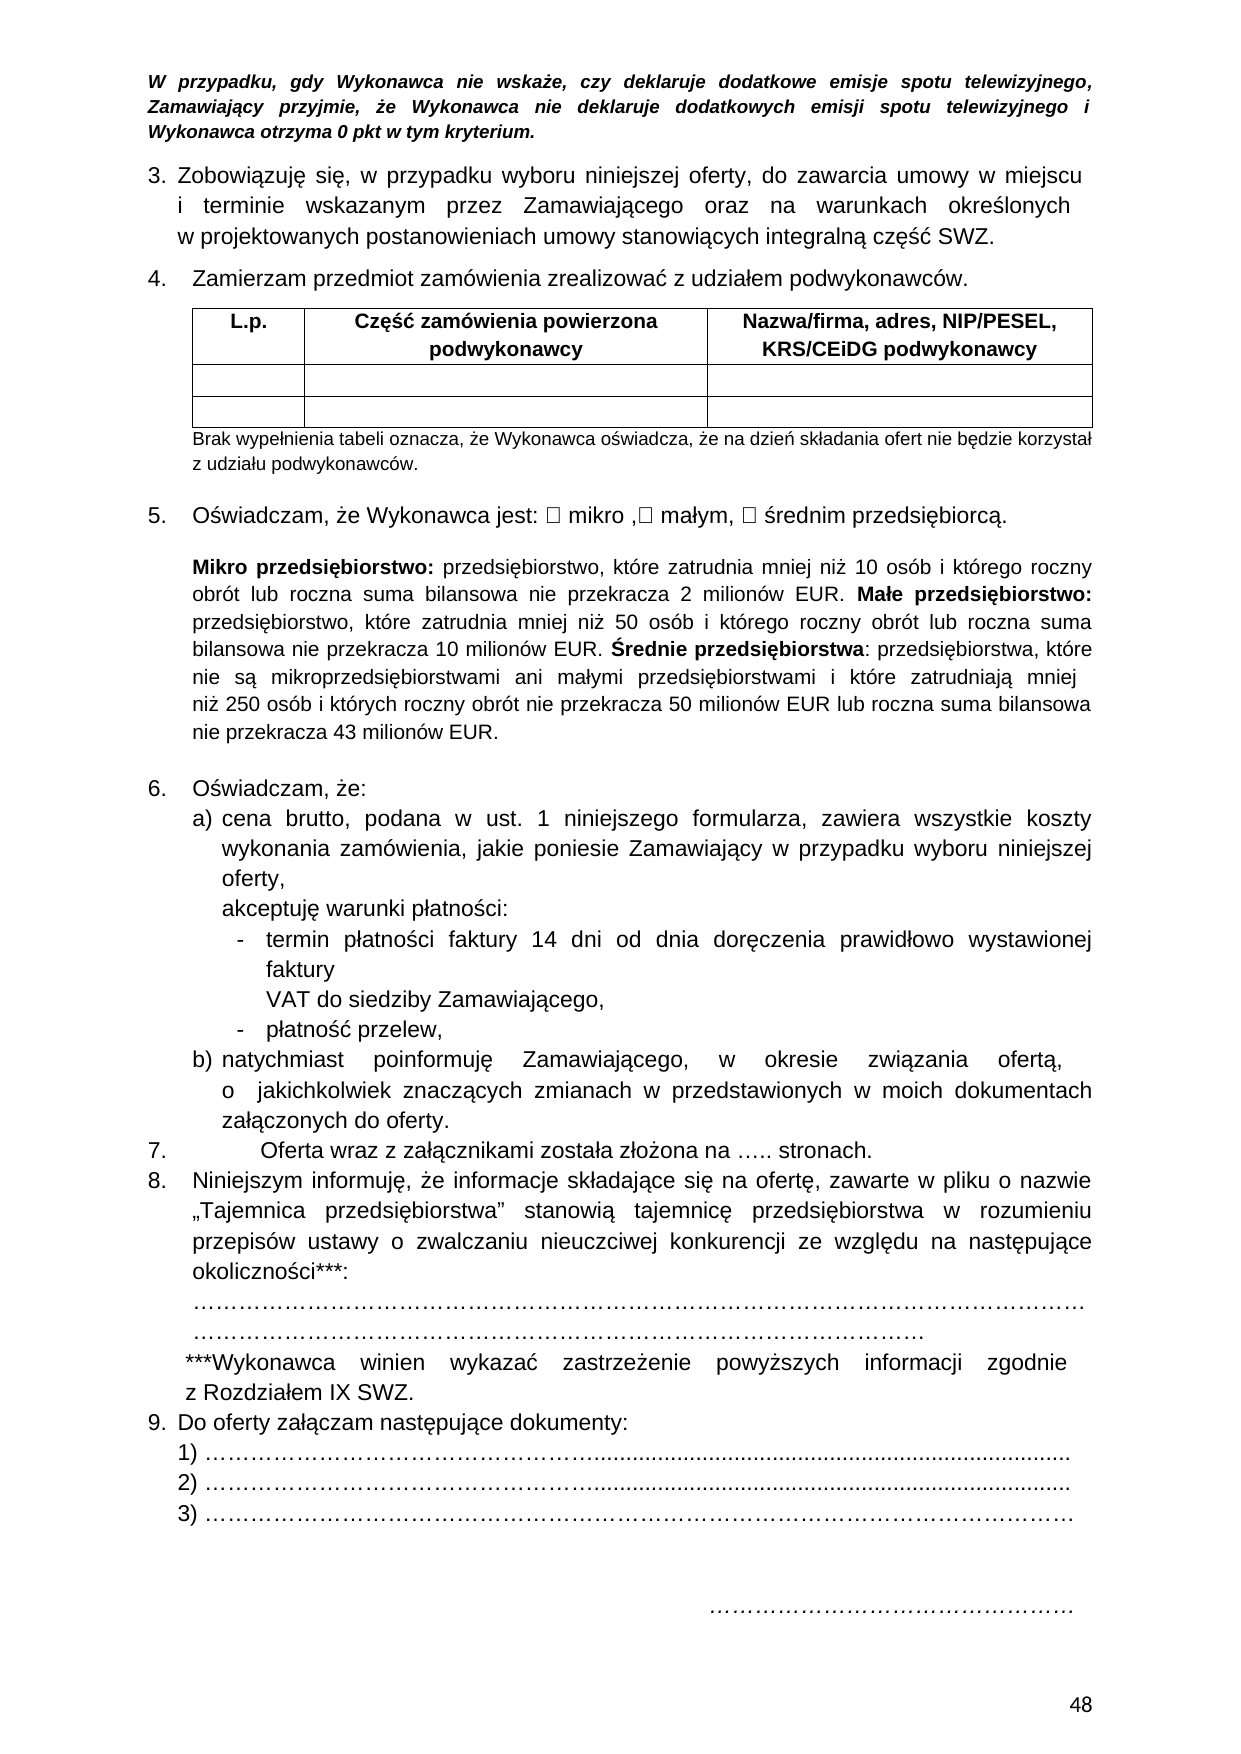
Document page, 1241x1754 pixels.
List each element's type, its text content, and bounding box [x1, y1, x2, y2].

list Zamierzam przedmiot zamówienia zrealizować z udziałem podwykonawców. [148, 265, 1092, 292]
list akceptuję warunki płatności: [222, 895, 1092, 922]
list Oferta wraz z załącznikami została złożona na ….. stronach. [148, 1137, 1092, 1163]
text Mikro przedsiębiorstwo: przedsiębiorstwo, które zatrudnia mniej niż 10 osób i którego roczny obrót lub roczna suma bilansowa nie przekracza 2 milionów EUR. Małe przedsiębiorstwo: przedsiębiorstwo, które zatrudnia mniej niż 50 osób i którego roczny obrót lub roczna suma bilansowa nie przekracza 10 milionów EUR. Średnie przedsiębiorstwa: przedsiębiorstwa, które nie są mikroprzedsiębiorstwami ani małymi przedsiębiorstwami i które zatrudniają mniej niż 250 osób i których roczny obrót nie przekracza 50 milionów EUR lub roczna suma bilansowa nie przekracza 43 milionów EUR. [192, 554, 1092, 743]
table_cell [708, 397, 1092, 427]
text 2) ……………………………………………........................................................................... [177, 1469, 1092, 1496]
list cena brutto, podana w ust. 1 niniejszego formularza, zawiera wszystkie koszty wykonania zamówienia, jakie poniesie Zamawiający w przypadku wyboru niniejszej oferty, [192, 805, 1092, 891]
text W przypadku, gdy Wykonawca nie wskaże, czy deklaruje dodatkowe emisje spotu telewizyjnego, Zamawiający przyjmie, że Wykonawca nie deklaruje dodatkowych emisji spotu telewizyjnego i Wykonawca otrzyma 0 pkt w tym kryterium. [148, 71, 1092, 142]
table_header Część zamówienia powierzona podwykonawcy [305, 309, 707, 364]
list natychmiast poinformuję Zamawiającego, w okresie związania ofertą, o jakichkolwiek znaczących zmianach w przedstawionych w moich dokumentach załączonych do oferty. [192, 1046, 1092, 1133]
text 3) …………………………………………………………………………………………………… [177, 1499, 1092, 1526]
table_cell [193, 365, 304, 396]
list Do oferty załączam następujące dokumenty: [148, 1409, 1092, 1435]
text 1) ……………………………………………........................................................................... [177, 1439, 1092, 1465]
table_cell [708, 365, 1092, 396]
list Niniejszym informuję, że informacje składające się na ofertę, zawarte w pliku o nazwie „Tajemnica przedsiębiorstwa” stanowią tajemnicę przedsiębiorstwa w rozumieniu przepisów ustawy o zwalczaniu nieuczciwej konkurencji ze względu na następujące okoliczności***:…………………………………………………………………………………………………………………………………………………………………………………………… [148, 1167, 1092, 1344]
text ………………………………………… [694, 1592, 1092, 1618]
list Oświadczam, że: [148, 774, 1092, 801]
list termin płatności faktury 14 dni od dnia doręczenia prawidłowo wystawionej faktury VAT do siedziby Zamawiającego, [236, 926, 1092, 1012]
text ***Wykonawca winien wykazać zastrzeżenie powyższych informacji zgodnie z Rozdziałem IX SWZ. [185, 1348, 1092, 1405]
table_cell [193, 397, 304, 427]
table_cell [305, 365, 707, 396]
text Brak wypełnienia tabeli oznacza, że Wykonawca oświadcza, że na dzień składania ofert nie będzie korzystał z udziału podwykonawców. [192, 428, 1092, 474]
table_cell [305, 397, 707, 427]
list Oświadczam, że Wykonawca jest:  mikro , małym,  średnim przedsiębiorcą. [148, 502, 1092, 529]
table_header Nazwa/firma, adres, NIP/PESEL, KRS/CEiDG podwykonawcy [708, 309, 1092, 364]
list płatność przelew, [236, 1016, 1092, 1042]
list Zobowiązuję się, w przypadku wyboru niniejszej oferty, do zawarcia umowy w miejscu i terminie wskazanym przez Zamawiającego oraz na warunkach określonych w projektowanych postanowieniach umowy stanowiących integralną część SWZ. [148, 162, 1092, 249]
table_header L.p. [193, 309, 304, 364]
